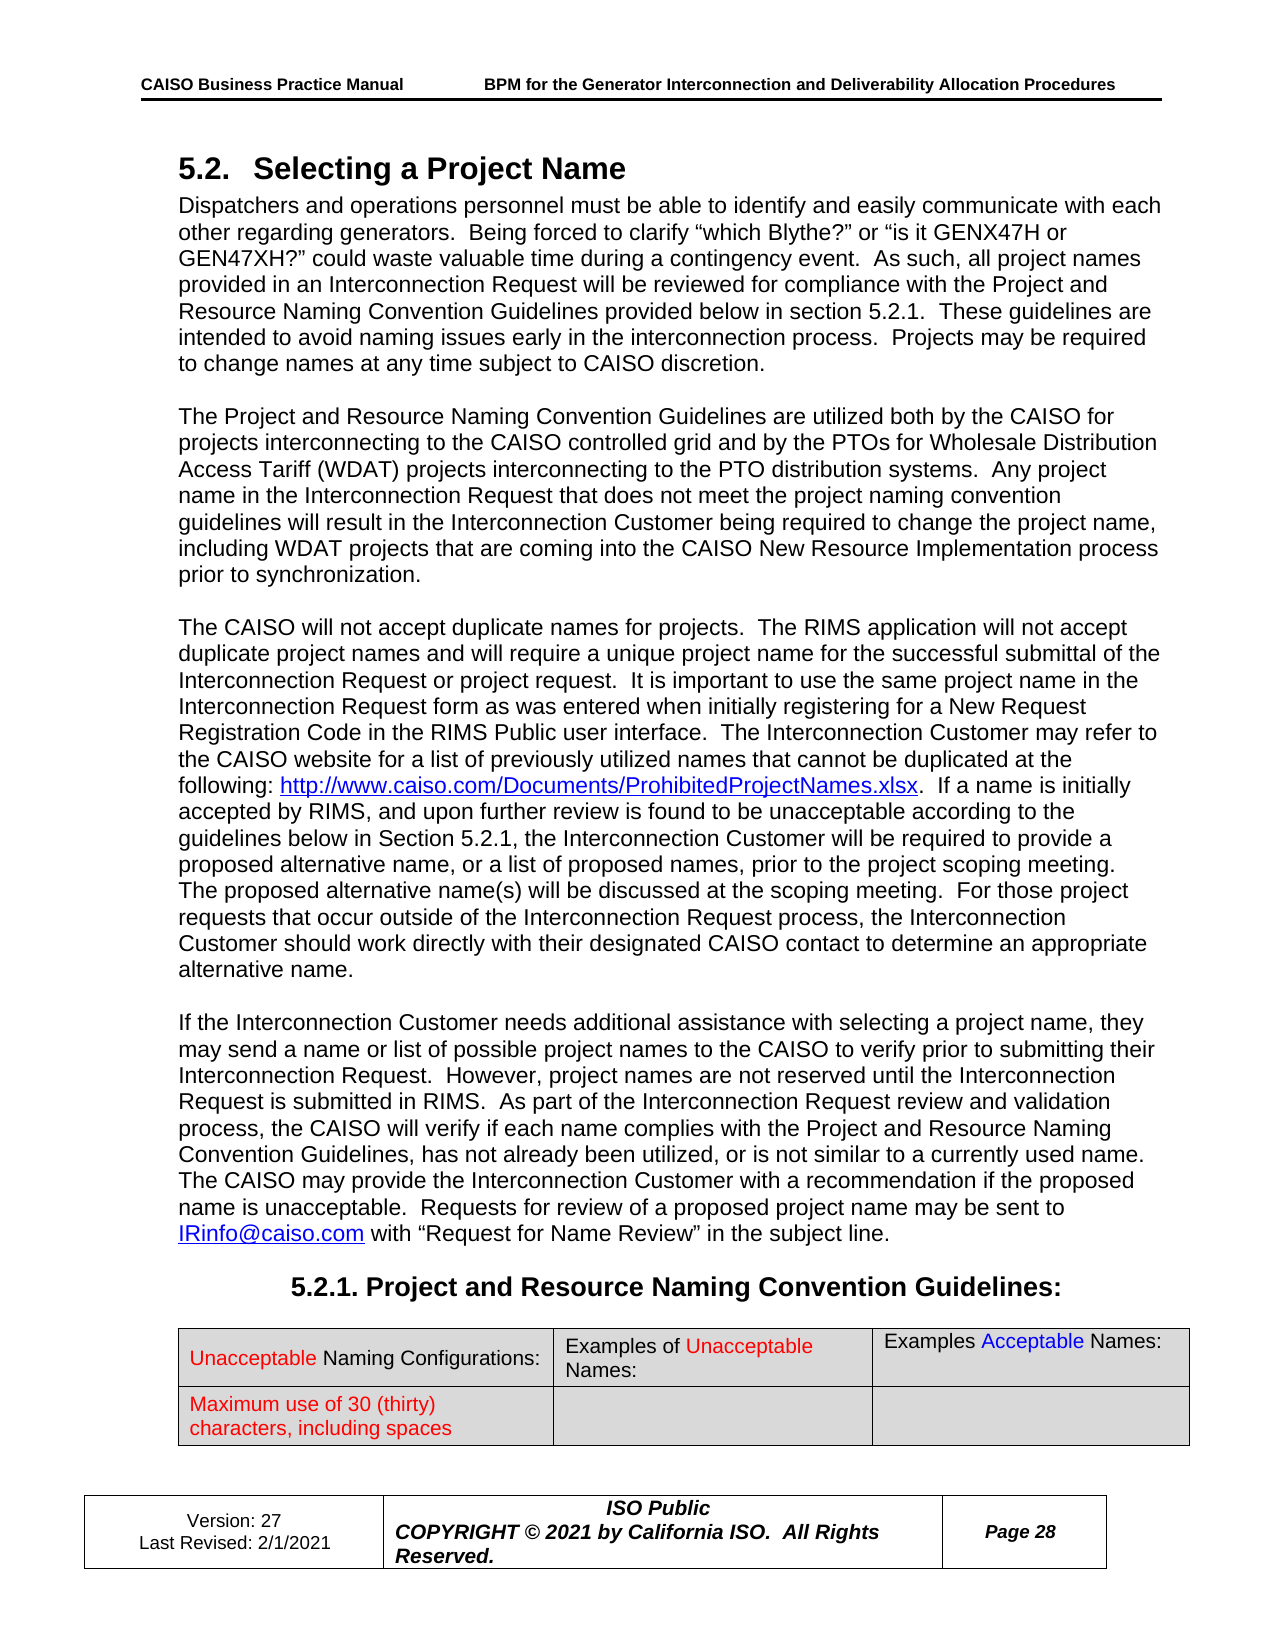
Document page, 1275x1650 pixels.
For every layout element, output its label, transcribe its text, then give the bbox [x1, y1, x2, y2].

table_cell [554, 1387, 872, 1445]
text Dispatchers and operations personnel must be able to identify and easily communicate with each other regarding generators. Being forced to clarify “which Blythe?” or “is it GENX47H or GEN47XH?” could waste valuable time during a contingency event. As such, all project names provided in an Interconnection Request will be reviewed for compliance with the Project and Resource Naming Convention Guidelines provided below in section 5.2.1. These guidelines are intended to avoid naming issues early in the interconnection process. Projects may be required to change names at any time subject to CAISO discretion. [178, 192, 1162, 377]
table_header Examples Acceptable Names: [873, 1329, 1189, 1386]
subtitle Selecting a Project Name [178, 150, 1162, 186]
text The Project and Resource Naming Convention Guidelines are utilized both by the CAISO for projects interconnecting to the CAISO controlled grid and by the PTOs for Wholesale Distribution Access Tariff (WDAT) projects interconnecting to the PTO distribution systems. Any project name in the Interconnection Request that does not meet the project naming convention guidelines will result in the Interconnection Customer being required to change the project name, including WDAT projects that are coming into the CAISO New Resource Implementation process prior to synchronization. [178, 403, 1162, 587]
table_cell Maximum use of 30 (thirty) characters, including spaces [179, 1387, 553, 1445]
table_header Unacceptable Naming Configurations: [179, 1329, 553, 1386]
table_header Examples of Unacceptable Names: [554, 1329, 872, 1386]
text If the Interconnection Customer needs additional assistance with selecting a project name, they may send a name or list of possible project names to the CAISO to verify prior to submitting their Interconnection Request. However, project names are not reserved until the Interconnection Request is submitted in RIMS. As part of the Interconnection Request review and validation process, the CAISO will verify if each name complies with the Project and Resource Naming Convention Guidelines, has not already been utilized, or is not similar to a currently used name. The CAISO may provide the Interconnection Customer with a recommendation if the proposed name is unacceptable. Requests for review of a proposed project name may be sent to IRinfo@caiso.com with “Request for Name Review” in the subject line. [178, 1009, 1162, 1246]
subtitle Project and Resource Naming Convention Guidelines: [291, 1271, 1162, 1303]
text The CAISO will not accept duplicate names for projects. The RIMS application will not accept duplicate project names and will require a unique project name for the successful submittal of the Interconnection Request or project request. It is important to use the same project name in the Interconnection Request form as was entered when initially registering for a New Request Registration Code in the RIMS Public user interface. The Interconnection Customer may refer to the CAISO website for a list of previously utilized names that cannot be duplicated at the following: http://www.caiso.com/Documents/ProhibitedProjectNames.xlsx. If a name is initially accepted by RIMS, and upon further review is found to be unacceptable according to the guidelines below in Section 5.2.1, the Interconnection Customer will be required to provide a proposed alternative name, or a list of proposed names, prior to the project scoping meeting. The proposed alternative name(s) will be discussed at the scoping meeting. For those project requests that occur outside of the Interconnection Request process, the Interconnection Customer should work directly with their designated CAISO contact to determine an appropriate alternative name. [178, 614, 1162, 983]
table_cell [873, 1387, 1189, 1445]
